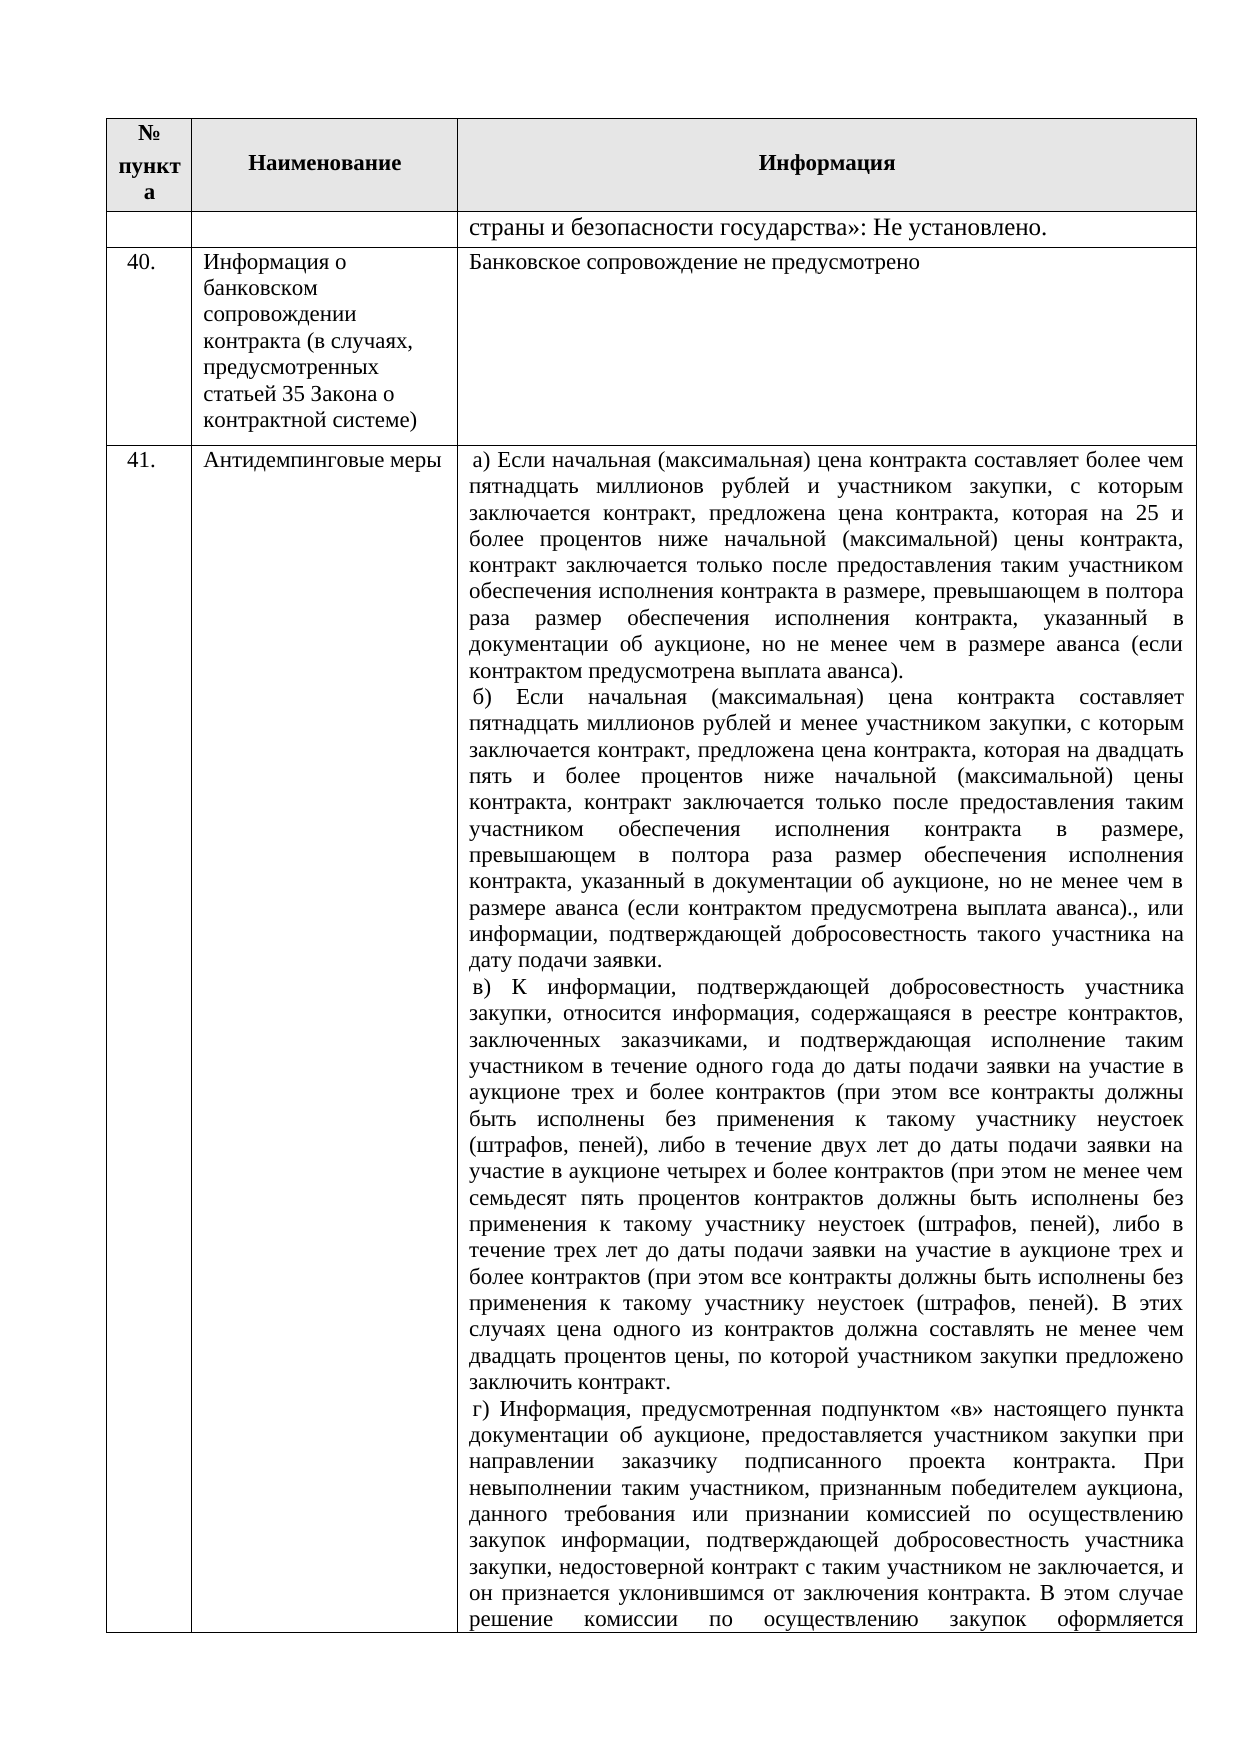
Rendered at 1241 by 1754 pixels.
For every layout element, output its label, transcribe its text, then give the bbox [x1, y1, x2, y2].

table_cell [192, 212, 457, 247]
table_cell Антидемпинговые меры [192, 446, 457, 1632]
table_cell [458, 446, 1196, 1632]
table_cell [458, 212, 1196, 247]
table_header Наименование [192, 119, 457, 211]
table_cell Банковское сопровождение не предусмотрено [458, 248, 1196, 445]
table_cell [107, 248, 191, 445]
table_cell Информация о банковском сопровождении контракта (в случаях, предусмотренных статьей 35 Закона о контрактной системе) [192, 248, 457, 445]
table_cell [107, 212, 191, 247]
table_cell [107, 446, 191, 1632]
table_header Информация [458, 119, 1196, 211]
table_header № пункта [107, 119, 191, 211]
